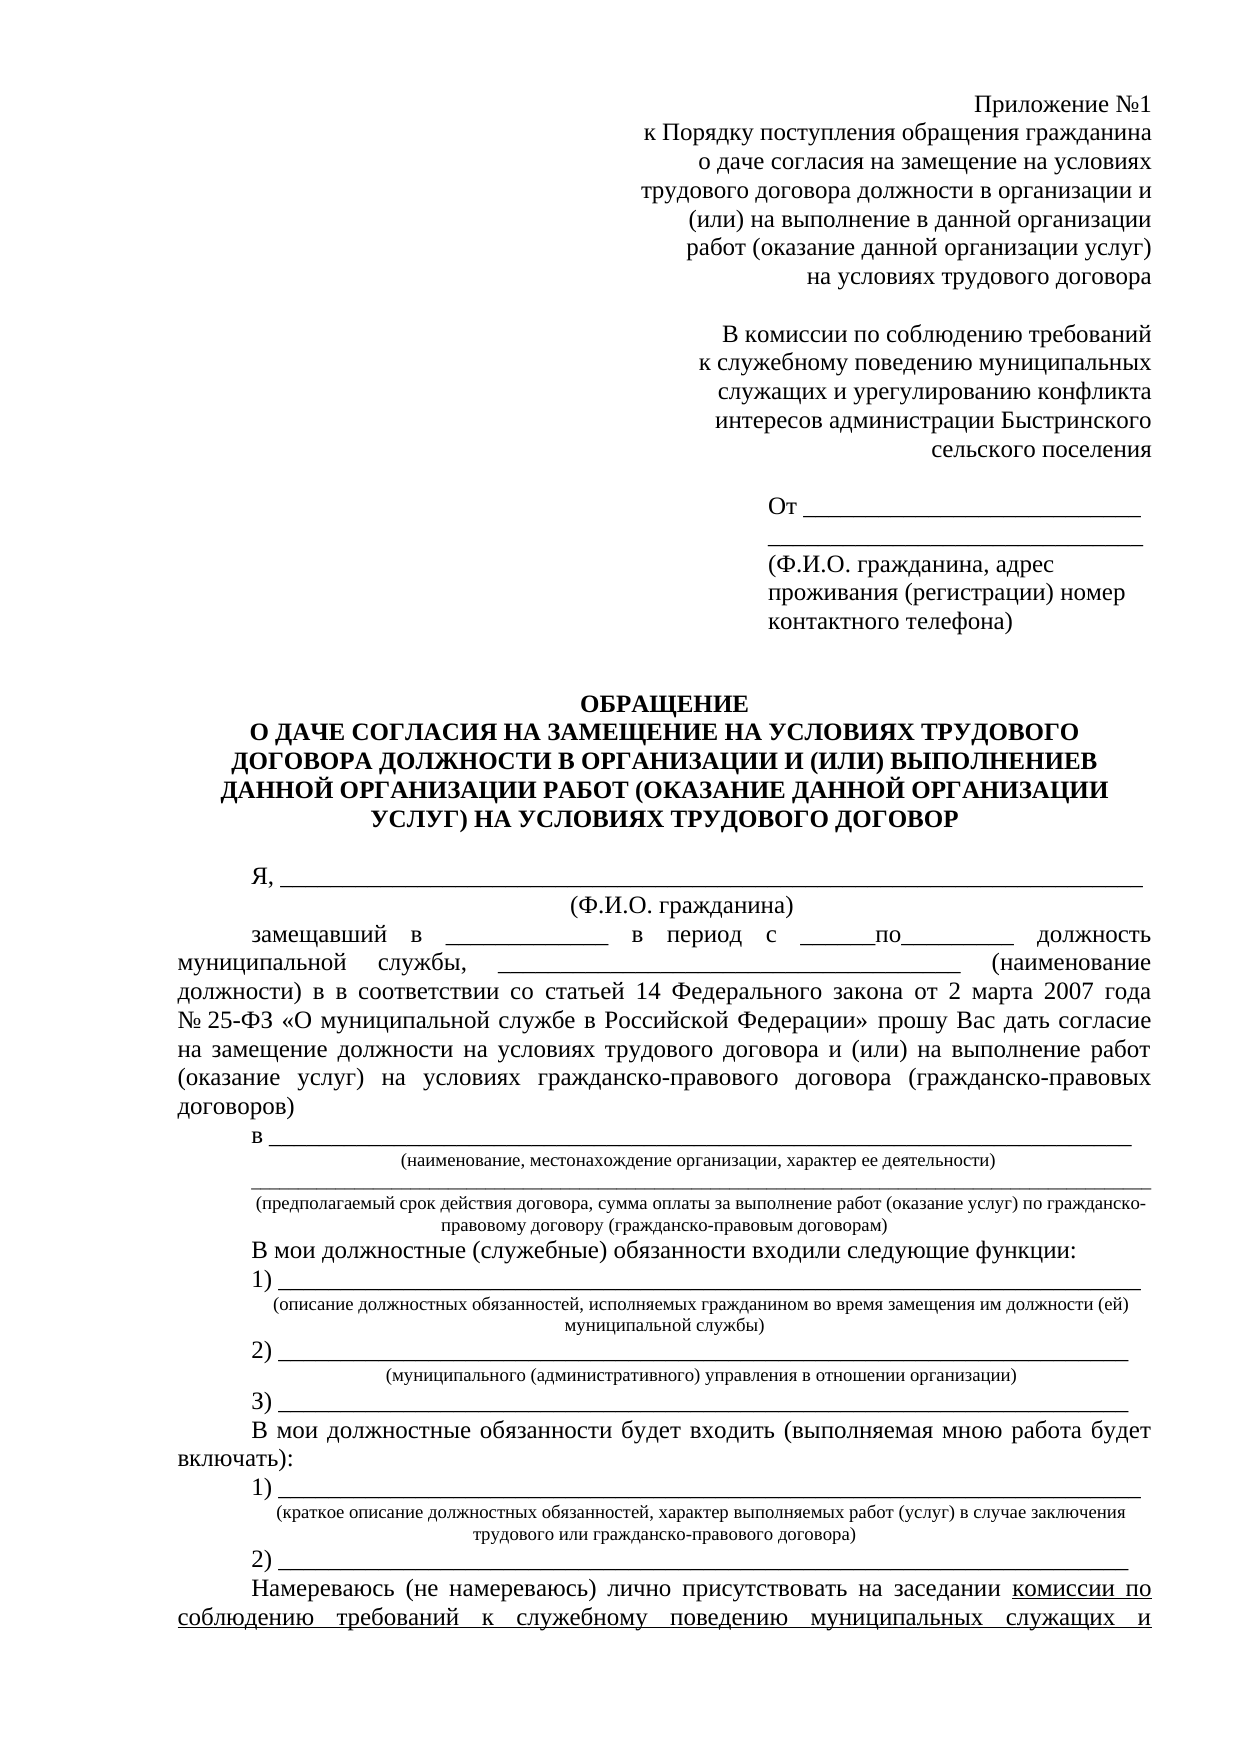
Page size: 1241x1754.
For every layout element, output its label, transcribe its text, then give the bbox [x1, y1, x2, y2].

text 1) _____________________________________________________________________ [177, 1264, 1152, 1292]
text на условиях трудового договора [635, 261, 1152, 290]
text Я, _____________________________________________________________________ [177, 861, 1152, 890]
text служащих и урегулированию конфликта [177, 376, 1152, 405]
text интересов администрации Быстринского [177, 405, 1152, 434]
text В мои должностные обязанности будет входить (выполняемая мною работа будет включать): [177, 1415, 1152, 1472]
text 2) ____________________________________________________________________ [177, 1544, 1152, 1573]
text (описание должностных обязанностей, исполняемых гражданином во время замещения им должности (ей) муниципальной службы) [177, 1292, 1152, 1336]
text В мои должностные (служебные) обязанности входили следующие функции: [177, 1235, 1152, 1264]
text в _____________________________________________________________________ [177, 1120, 1152, 1149]
text к служебному поведению муниципальных [177, 347, 1152, 376]
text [177, 1573, 1152, 1627]
text От ___________________________ [768, 491, 1152, 520]
text В комиссии по соблюдению требований [177, 319, 1152, 347]
text (краткое описание должностных обязанностей, характер выполняемых работ (услуг) в случае заключения трудового или гражданско-правового договора) [177, 1501, 1152, 1544]
text 1) _____________________________________________________________________ [177, 1472, 1152, 1501]
text замещавший в _____________ в период с ______по_________ должность муниципальной службы, _____________________________________ (наименование должности) в в соответствии со статьей 14 Федерального закона от 2 марта 2007 года № 25-ФЗ «О муниципальной службе в Российской Федерации» прошу Вас дать согласие на замещение должности на условиях трудового договора и (или) на выполнение работ (оказание услуг) на условиях гражданско-правового договора (гражданско-правовых договоров) [177, 919, 1152, 1120]
text (Ф.И.О. гражданина) [177, 890, 1152, 919]
text (наименование, местонахождение организации, характер ее деятельности) [177, 1149, 1152, 1170]
text 2) ____________________________________________________________________ [177, 1336, 1152, 1364]
text (муниципального (административного) управления в отношении организации) [177, 1364, 1152, 1386]
text ________________________________________________________________________________________________ [177, 1170, 1152, 1192]
text сельского поселения [177, 434, 1152, 462]
text к Порядку поступления обращения гражданина о даче согласия на замещение на условиях трудового договора должности в организации и (или) на выполнение в данной организации работ (оказание данной организации услуг) [635, 117, 1152, 261]
text О ДАЧЕ СОГЛАСИЯ НА ЗАМЕЩЕНИЕ НА УСЛОВИЯХ ТРУДОВОГО ДОГОВОРА ДОЛЖНОСТИ В ОРГАНИЗАЦИИ И (ИЛИ) ВЫПОЛНЕНИЕВ ДАННОЙ ОРГАНИЗАЦИИ РАБОТ (ОКАЗАНИЕ ДАННОЙ ОРГАНИЗАЦИИ УСЛУГ) на условиях трудового договор [177, 717, 1152, 832]
text З) ____________________________________________________________________ [177, 1386, 1152, 1415]
text Приложение №1 [177, 89, 1152, 117]
text ОБРАЩЕНИЕ [177, 689, 1152, 717]
text (Ф.И.О. гражданина, адрес проживания (регистрации) номер контактного телефона) [768, 549, 1152, 635]
text (предполагаемый срок действия договора, сумма оплаты за выполнение работ (оказание услуг) по гражданско-правовому договору (гражданско-правовым договорам) [177, 1192, 1152, 1235]
text ______________________________ [768, 520, 1152, 549]
